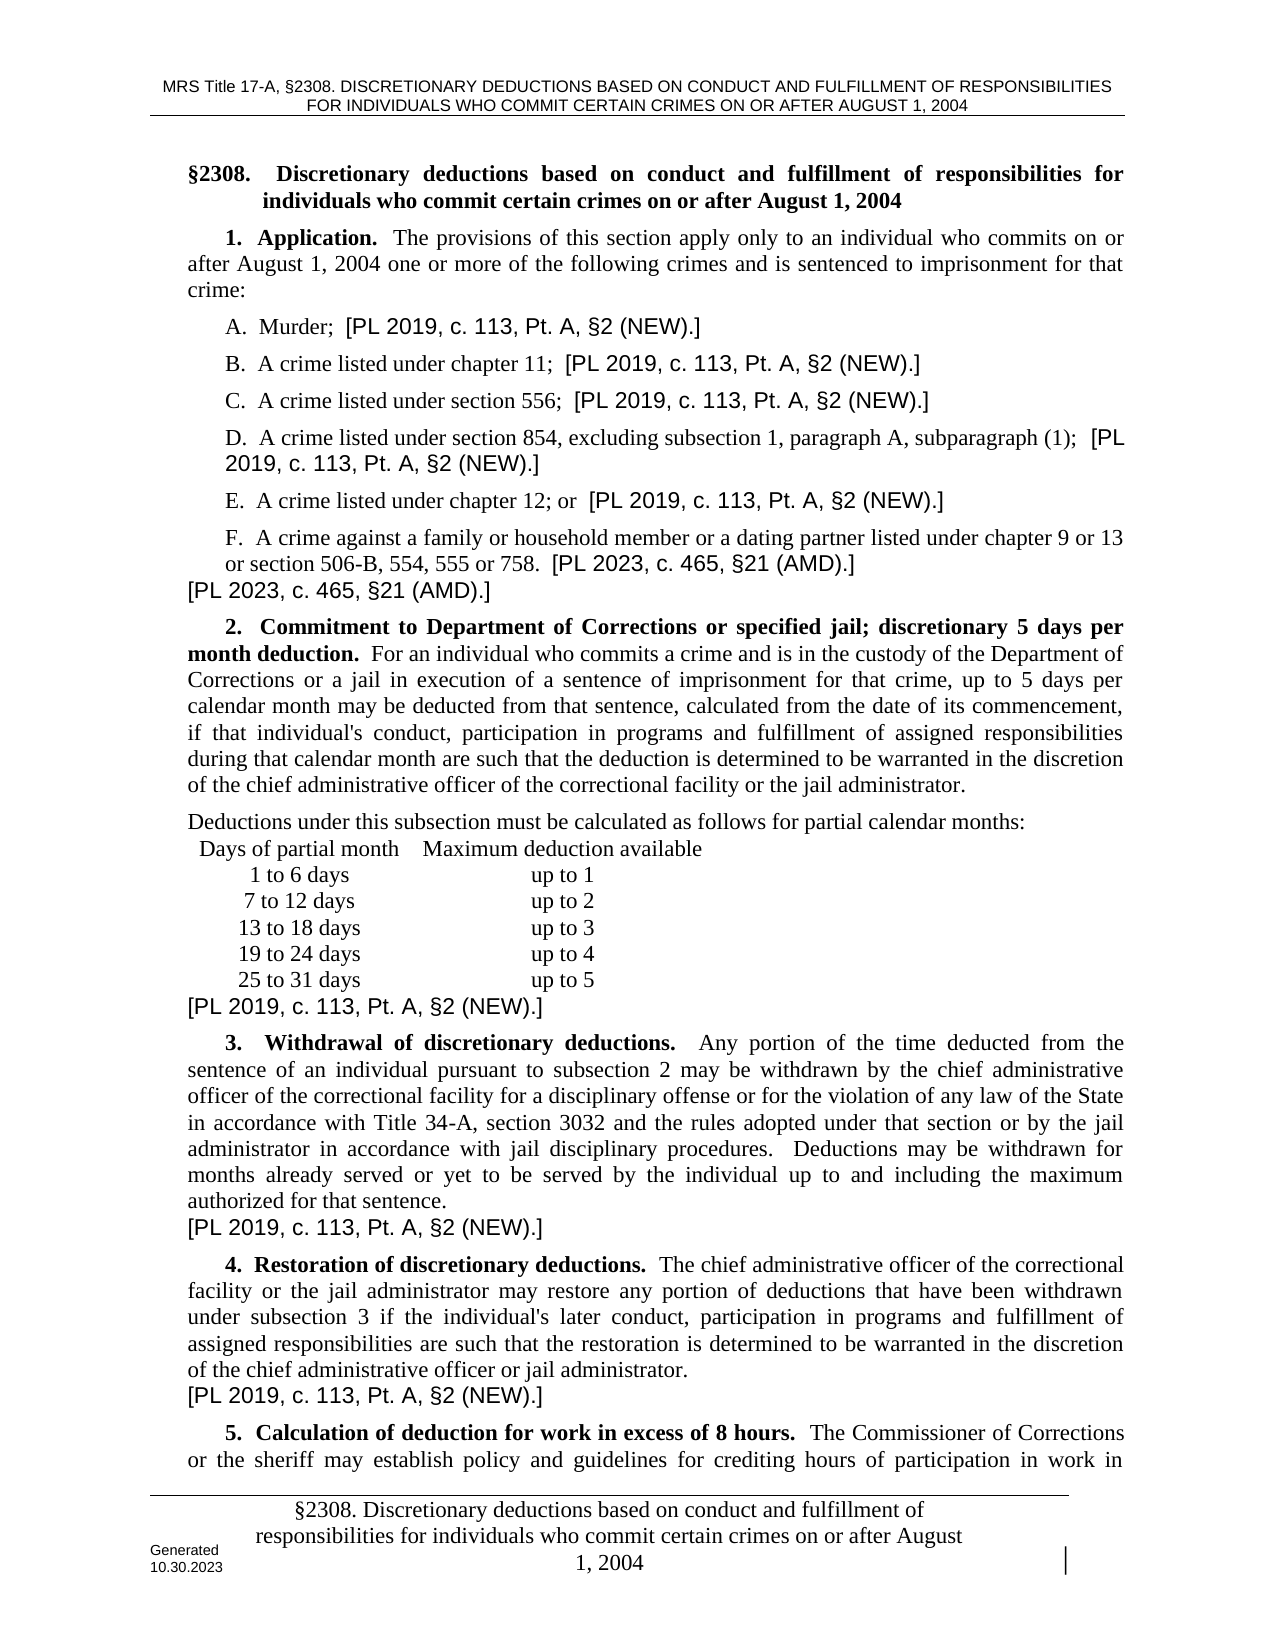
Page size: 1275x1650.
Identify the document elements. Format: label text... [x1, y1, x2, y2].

text D. A crime listed under section 854, excluding subsection 1, paragraph A, subparagraph (1); [PL 2019, c. 113, Pt. A, §2 (NEW).] [225, 424, 1125, 476]
table_header Days of partial month [188, 835, 411, 861]
text [PL 2023, c. 465, §21 (AMD).] [187, 577, 1125, 603]
table_cell up to 5 [411, 966, 714, 993]
text B. A crime listed under chapter 11; [PL 2019, c. 113, Pt. A, §2 (NEW).] [225, 350, 1125, 376]
text [PL 2019, c. 113, Pt. A, §2 (NEW).] [187, 1214, 1125, 1240]
text E. A crime listed under chapter 12; or [PL 2019, c. 113, Pt. A, §2 (NEW).] [225, 487, 1125, 513]
text 1. Application. The provisions of this section apply only to an individual who commits on or after August 1, 2004 one or more of the following crimes and is sentenced to imprisonment for that crime: [187, 223, 1125, 303]
text §2308. Discretionary deductions based on conduct and fulfillment of responsibilities for individuals who commit certain crimes on or after August 1, 2004 [187, 160, 1125, 213]
text 3. Withdrawal of discretionary deductions. Any portion of the time deducted from the sentence of an individual pursuant to subsection 2 may be withdrawn by the chief administrative officer of the correctional facility for a disciplinary offense or for the violation of any law of the State in accordance with Title 34‑A, section 3032 and the rules adopted under that section or by the jail administrator in accordance with jail disciplinary procedures. Deductions may be withdrawn for months already served or yet to be served by the individual up to and including the maximum authorized for that sentence. [187, 1029, 1125, 1214]
text [PL 2019, c. 113, Pt. A, §2 (NEW).] [187, 993, 1125, 1019]
table_cell 7 to 12 days [188, 887, 411, 914]
table_cell up to 1 [411, 861, 714, 887]
table_cell up to 4 [411, 940, 714, 966]
text Deductions under this subsection must be calculated as follows for partial calendar months: [187, 808, 1125, 834]
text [187, 1419, 1125, 1472]
text A. Murder; [PL 2019, c. 113, Pt. A, §2 (NEW).] [225, 313, 1125, 339]
text F. A crime against a family or household member or a dating partner listed under chapter 9 or 13 or section 506‑B, 554, 555 or 758. [PL 2023, c. 465, §21 (AMD).] [225, 524, 1125, 577]
text [PL 2019, c. 113, Pt. A, §2 (NEW).] [187, 1382, 1125, 1409]
table_cell up to 3 [411, 914, 714, 940]
text C. A crime listed under section 556; [PL 2019, c. 113, Pt. A, §2 (NEW).] [225, 387, 1125, 413]
table_cell 1 to 6 days [188, 861, 411, 887]
table_cell 13 to 18 days [188, 914, 411, 940]
table_cell 19 to 24 days [188, 940, 411, 966]
table_cell up to 2 [411, 887, 714, 914]
text 4. Restoration of discretionary deductions. The chief administrative officer of the correctional facility or the jail administrator may restore any portion of deductions that have been withdrawn under subsection 3 if the individual's later conduct, participation in programs and fulfillment of assigned responsibilities are such that the restoration is determined to be warranted in the discretion of the chief administrative officer or jail administrator. [187, 1251, 1125, 1382]
table_cell 25 to 31 days [188, 966, 411, 993]
text 2. Commitment to Department of Corrections or specified jail; discretionary 5 days per month deduction. For an individual who commits a crime and is in the custody of the Department of Corrections or a jail in execution of a sentence of imprisonment for that crime, up to 5 days per calendar month may be deducted from that sentence, calculated from the date of its commencement, if that individual's conduct, participation in programs and fulfillment of assigned responsibilities during that calendar month are such that the deduction is determined to be warranted in the discretion of the chief administrative officer of the correctional facility or the jail administrator. [187, 613, 1125, 798]
table_header Maximum deduction available [411, 835, 714, 861]
